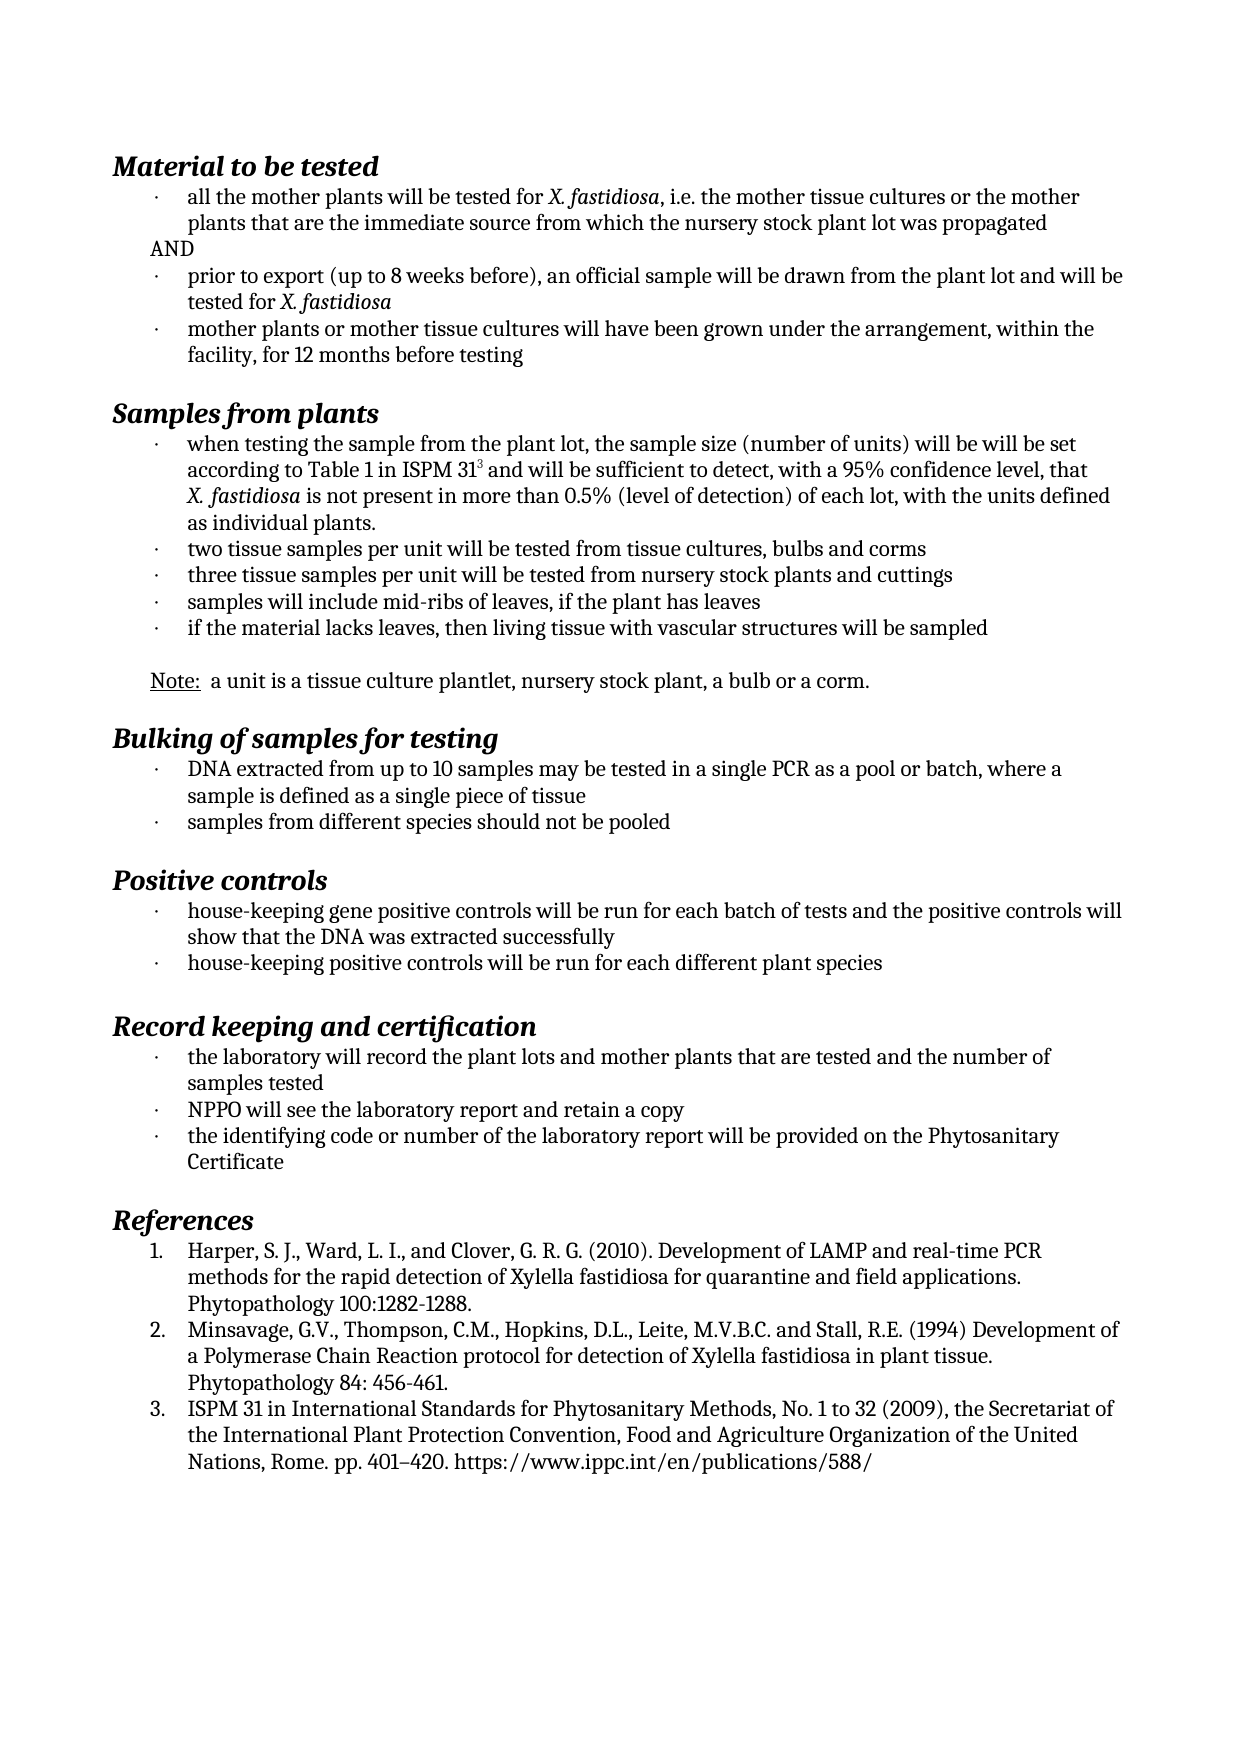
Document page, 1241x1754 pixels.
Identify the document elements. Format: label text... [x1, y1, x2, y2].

list house-keeping gene positive controls will be run for each batch of tests and the positive controls will show that the DNA was extracted successfully [150, 897, 1128, 950]
list if the material lacks leaves, then living tissue with vascular structures will be sampled [150, 615, 1128, 641]
list samples will include mid-ribs of leaves, if the plant has leaves [150, 588, 1128, 615]
text Samples from plants [112, 397, 1128, 430]
list NPPO will see the laboratory report and retain a copy [150, 1096, 1128, 1123]
list house-keeping positive controls will be run for each different plant species [150, 950, 1128, 977]
list ISPM 31 in International Standards for Phytosanitary Methods, No. 1 to 32 (2009), the Secretariat of the International Plant Protection Convention, Food and Agriculture Organization of the United Nations, Rome. pp. 401–420. https://www.ippc.int/en/publications/588/ [150, 1396, 1128, 1475]
text Note: a unit is a tissue culture plantlet, nursery stock plant, a bulb or a corm. [112, 667, 1128, 694]
list DNA extracted from up to 10 samples may be tested in a single PCR as a pool or batch, where a sample is defined as a single piece of tissue [150, 756, 1128, 809]
text References [112, 1204, 1128, 1238]
list the laboratory will record the plant lots and mother plants that are tested and the number of samples tested [150, 1044, 1128, 1096]
text Record keeping and certification [112, 1010, 1128, 1044]
list two tissue samples per unit will be tested from tissue cultures, bulbs and corms [150, 536, 1128, 562]
list Minsavage, G.V., Thompson, C.M., Hopkins, D.L., Leite, M.V.B.C. and Stall, R.E. (1994) Development of a Polymerase Chain Reaction protocol for detection of Xylella fastidiosa in plant tissue. Phytopathology 84: 456-461. [150, 1317, 1128, 1396]
list when testing the sample from the plant lot, the sample size (number of units) will be will be set according to Table 1 in ISPM 313 and will be sufficient to detect, with a 95% confidence level, that X. fastidiosa is not present in more than 0.5% (level of detection) of each lot, with the units defined as individual plants. [150, 430, 1128, 536]
list prior to export (up to 8 weeks before), an official sample will be drawn from the plant lot and will be tested for X. fastidiosa [150, 263, 1128, 315]
list three tissue samples per unit will be tested from nursery stock plants and cuttings [150, 562, 1128, 588]
list samples from different species should not be pooled [150, 809, 1128, 835]
text Material to be tested [112, 150, 1128, 183]
text AND [150, 236, 1128, 263]
text Positive controls [112, 864, 1128, 897]
list the identifying code or number of the laboratory report will be provided on the Phytosanitary Certificate [150, 1123, 1128, 1175]
text Bulking of samples for testing [112, 723, 1128, 756]
list Harper, S. J., Ward, L. I., and Clover, G. R. G. (2010). Development of LAMP and real-time PCR methods for the rapid detection of Xylella fastidiosa for quarantine and field applications. Phytopathology 100:1282-1288. [150, 1238, 1128, 1317]
list mother plants or mother tissue cultures will have been grown under the arrangement, within the facility, for 12 months before testing [150, 315, 1128, 368]
list all the mother plants will be tested for X. fastidiosa, i.e. the mother tissue cultures or the mother plants that are the immediate source from which the nursery stock plant lot was propagated [150, 183, 1128, 236]
